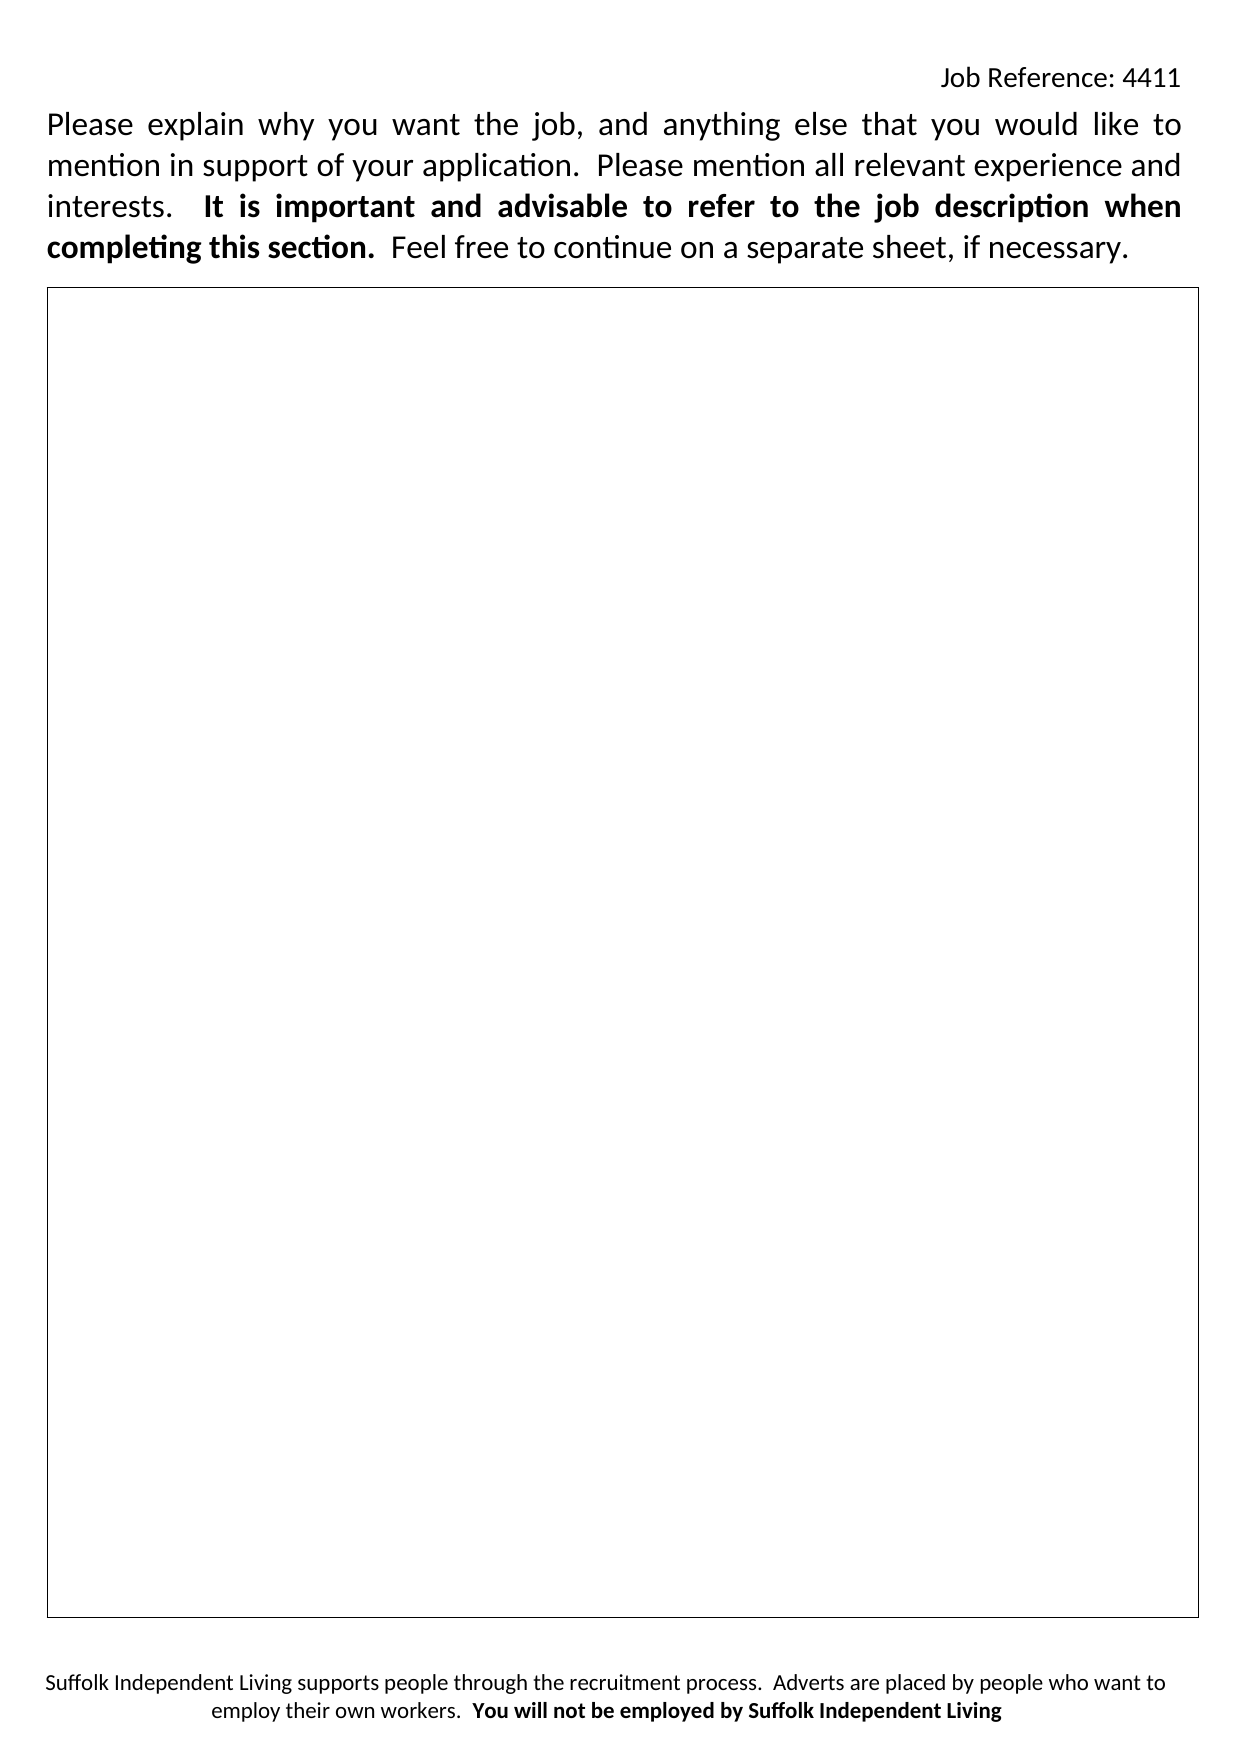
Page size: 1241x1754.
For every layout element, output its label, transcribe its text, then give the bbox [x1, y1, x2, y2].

text Please explain why you want the job, and anything else that you would like to mention in support of your application. Please mention all relevant experience and interests. It is important and advisable to refer to the job description when completing this section. Feel free to continue on a separate sheet, if necessary. [47, 103, 1184, 266]
table_header [48, 288, 1198, 1617]
